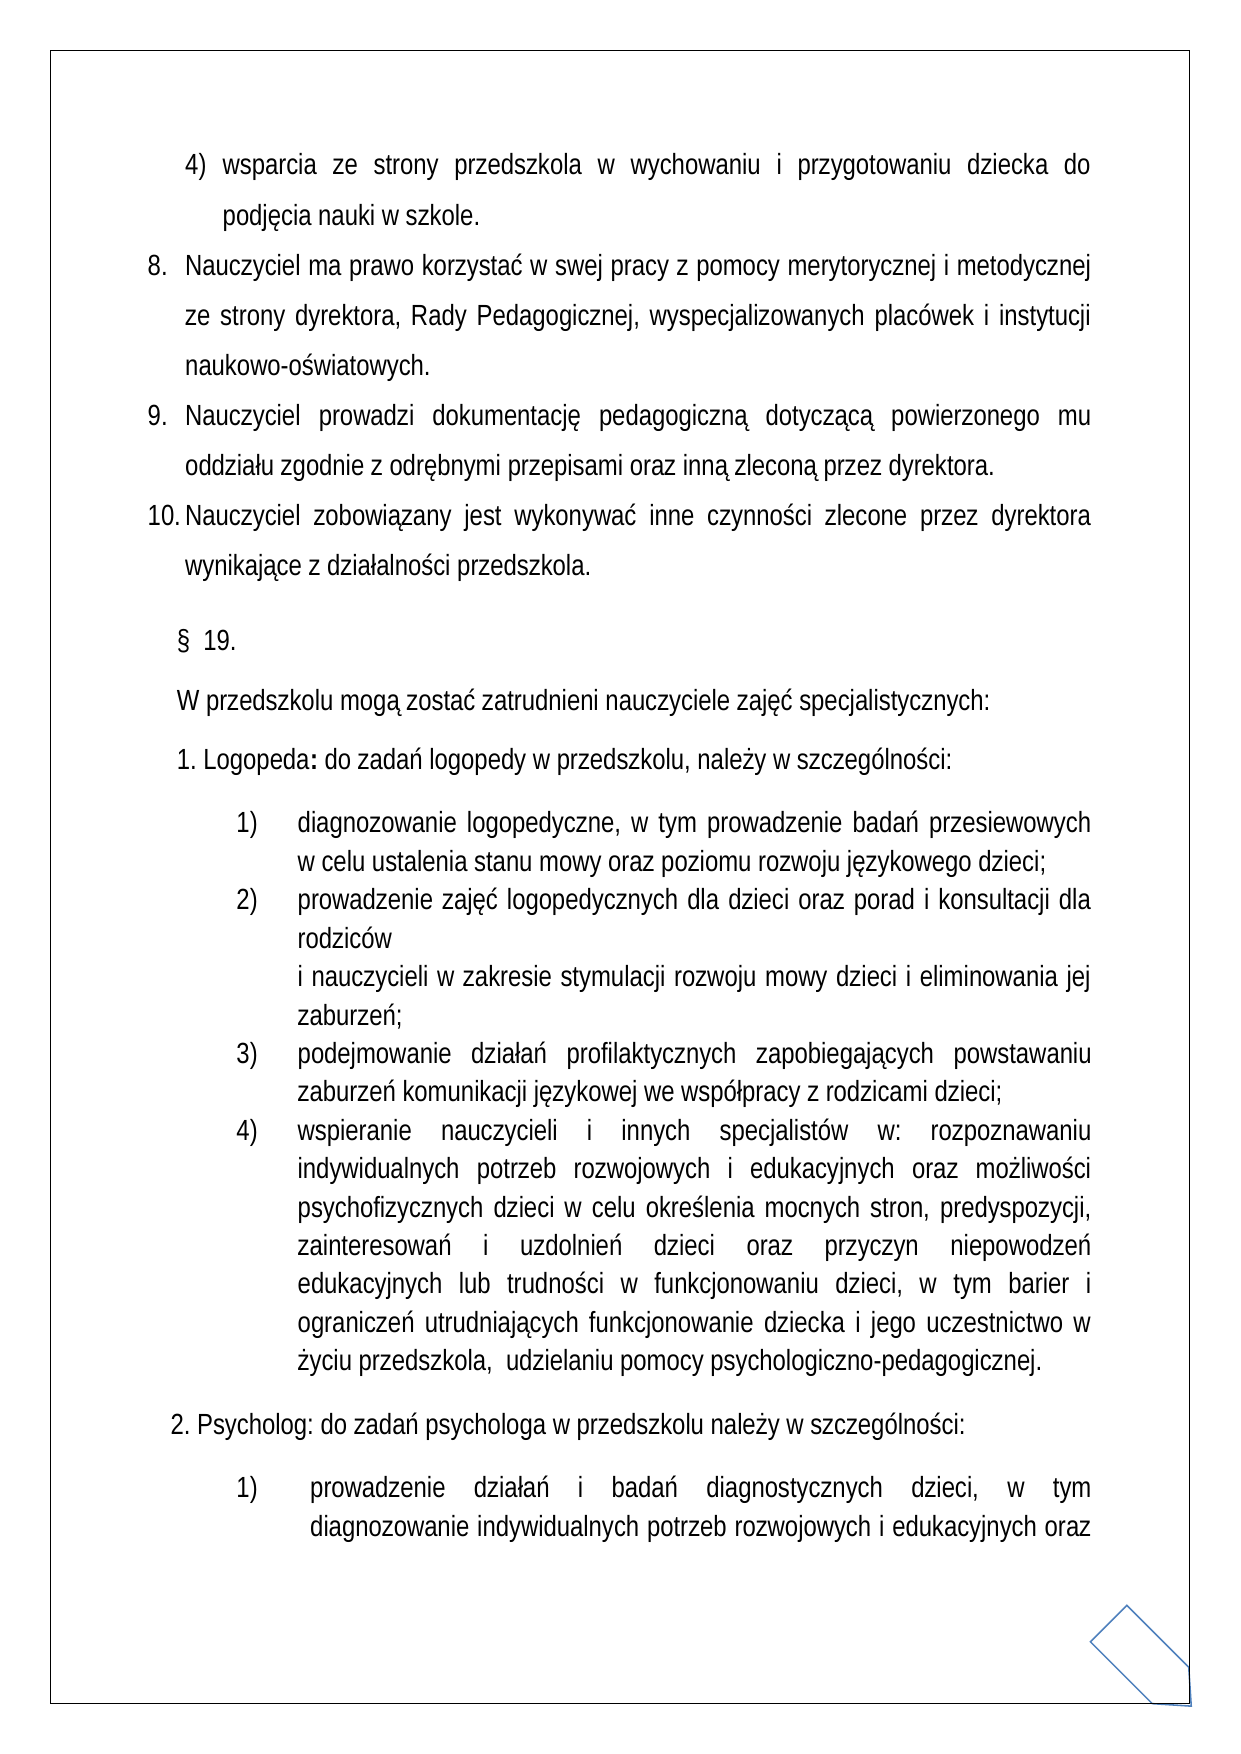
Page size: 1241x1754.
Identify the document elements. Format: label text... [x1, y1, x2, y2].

text 2. Psycholog: do zadań psychologa w przedszkolu należy w szczególności: [170, 1407, 1093, 1440]
list prowadzenie zajęć logopedycznych dla dzieci oraz porad i konsultacji dla rodziców i nauczycieli w zakresie stymulacji rozwoju mowy dzieci i eliminowania jej zaburzeń; [236, 882, 1093, 1031]
list podejmowanie działań profilaktycznych zapobiegających powstawaniu zaburzeń komunikacji językowej we współpracy z rodzicami dzieci; [236, 1036, 1093, 1108]
list Nauczyciel ma prawo korzystać w swej pracy z pomocy merytorycznej i metodycznej ze strony dyrektora, Rady Pedagogicznej, wyspecjalizowanych placówek i instytucji naukowo-oświatowych. [147, 248, 1093, 381]
list Nauczyciel prowadzi dokumentację pedagogiczną dotyczącą powierzonego mu oddziału zgodnie z odrębnymi przepisami oraz inną zleconą przez dyrektora. [147, 398, 1093, 482]
list Nauczyciel zobowiązany jest wykonywać inne czynności zlecone przez dyrektora wynikające z działalności przedszkola. [147, 498, 1093, 582]
text § 19. [177, 623, 1093, 657]
text 1. Logopeda: do zadań logopedy w przedszkolu, należy w szczególności: [177, 742, 1093, 775]
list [236, 1470, 1093, 1542]
text W przedszkolu mogą zostać zatrudnieni nauczyciele zajęć specjalistycznych: [177, 683, 1093, 716]
list diagnozowanie logopedyczne, w tym prowadzenie badań przesiewowych w celu ustalenia stanu mowy oraz poziomu rozwoju językowego dzieci; [236, 805, 1093, 877]
list wsparcia ze strony przedszkola w wychowaniu i przygotowaniu dziecka do podjęcia nauki w szkole. [185, 147, 1093, 231]
list wspieranie nauczycieli i innych specjalistów w: rozpoznawaniu indywidualnych potrzeb rozwojowych i edukacyjnych oraz możliwości psychofizycznych dzieci w celu określenia mocnych stron, predyspozycji, zainteresowań i uzdolnień dzieci oraz przyczyn niepowodzeń edukacyjnych lub trudności w funkcjonowaniu dzieci, w tym barier i ograniczeń utrudniających funkcjonowanie dziecka i jego uczestnictwo w życiu przedszkola, udzielaniu pomocy psychologiczno-pedagogicznej. [236, 1113, 1093, 1377]
